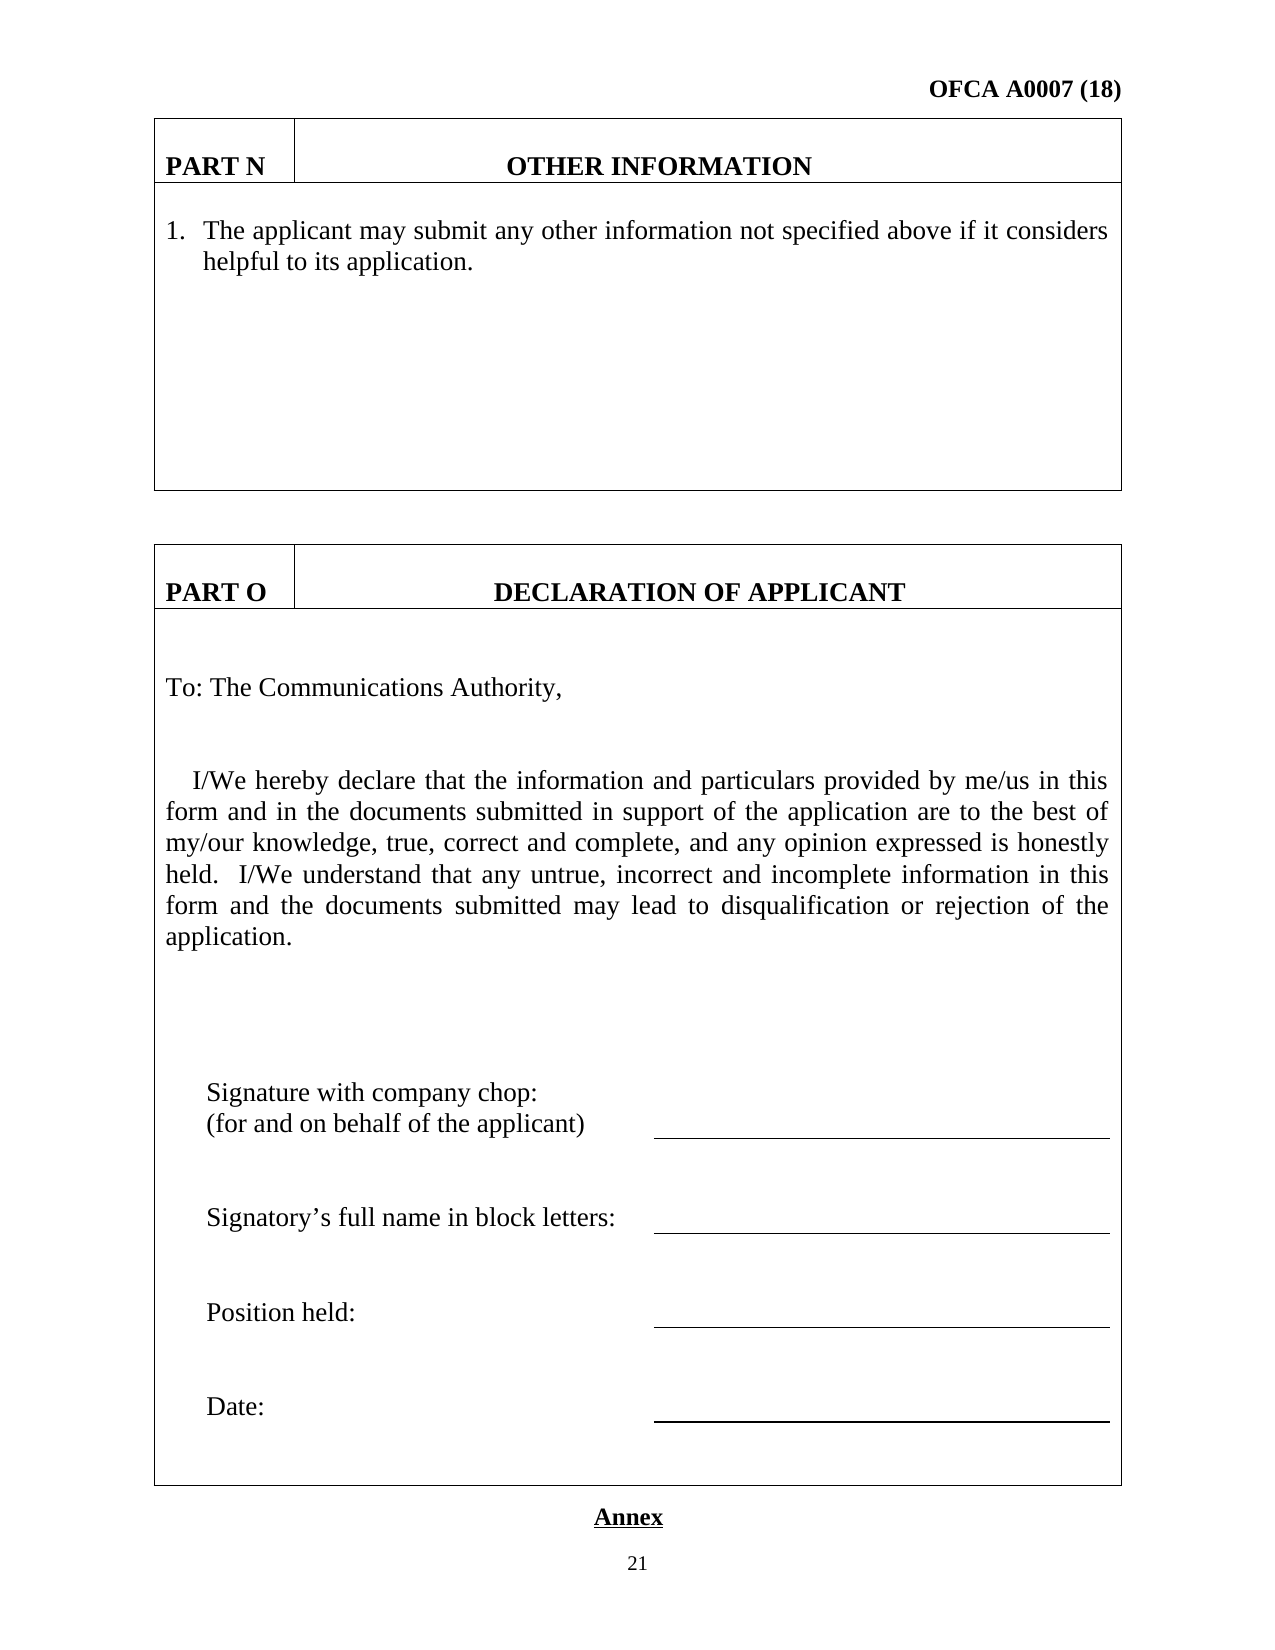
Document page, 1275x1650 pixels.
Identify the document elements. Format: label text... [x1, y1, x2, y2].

table_header OTHER INFORMATION [295, 119, 1121, 182]
table_cell To: The Communications Authority, I/We hereby declare that the information and particulars provided by me/us in this form and in the documents submitted in support of the application are to the best of my/our knowledge, true, correct and complete, and any opinion expressed is honestly held. I/We understand that any untrue, incorrect and incomplete information in this form and the documents submitted may lead to disqualification or rejection of the application. [155, 609, 1121, 1485]
table_header PART O [155, 545, 294, 607]
table_cell The applicant may submit any other information not specified above if it considers helpful to its application. [155, 183, 1121, 490]
table_header DECLARATION OF APPLICANT [295, 545, 1121, 607]
table_header PART N [155, 119, 294, 182]
